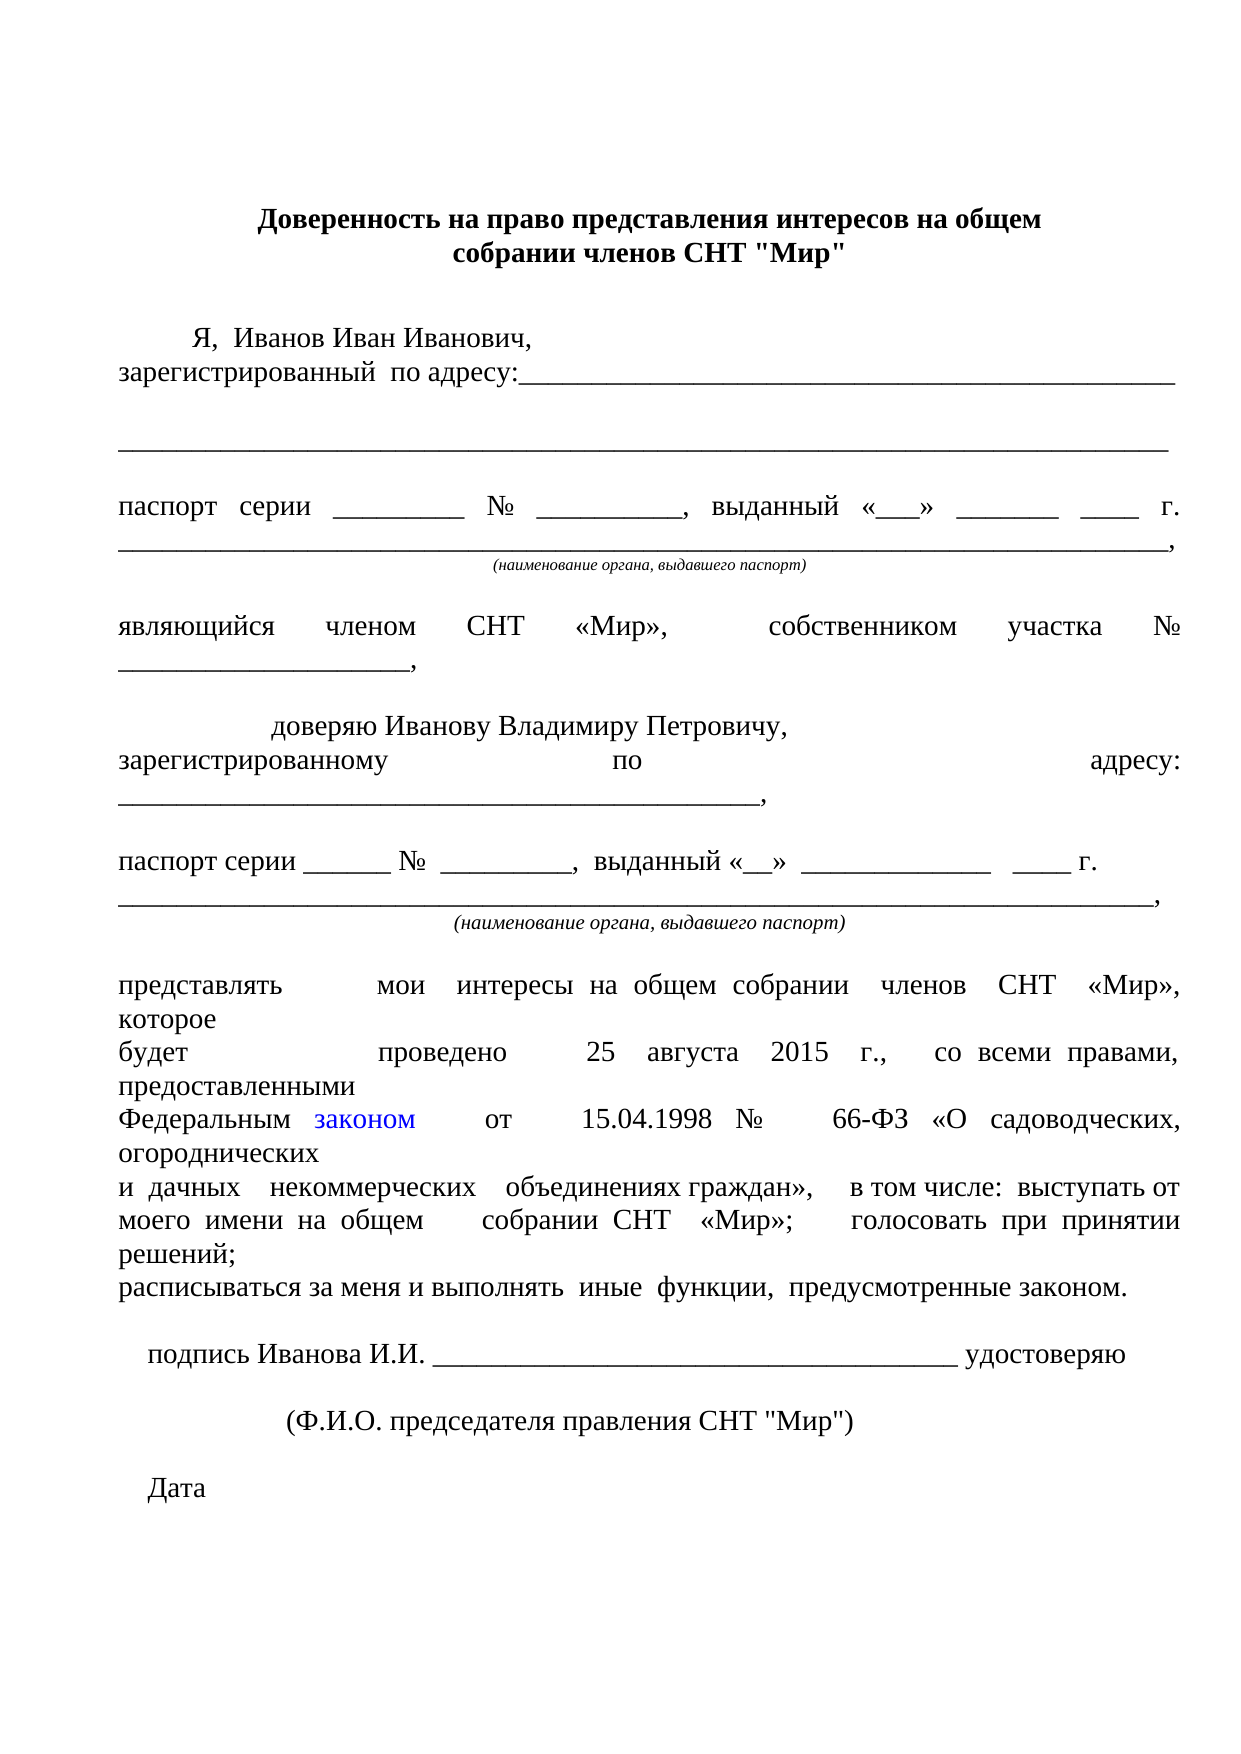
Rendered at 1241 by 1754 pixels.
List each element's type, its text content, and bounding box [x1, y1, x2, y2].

text Доверенность на право представления интересов на общем [118, 202, 1181, 235]
text представлять мои интересы на общем собрании членов СНТ «Мир», которое [118, 967, 1181, 1034]
text и дачных некоммерческих объединениях граждан», в том числе: выступать от [118, 1169, 1181, 1202]
text паспорт серии _________ № __________, выданный «___» _______ ____ г. ________________________________________________________________________, [118, 488, 1181, 555]
text паспорт серии ______ № _________, выданный «__» _____________ ____ г. [118, 843, 1181, 876]
text зарегистрированному по адресу: ____________________________________________, [118, 742, 1181, 809]
text _______________________________________________________________________, [118, 876, 1181, 910]
text (наименование органа, выдавшего паспорт) [118, 910, 1181, 934]
text зарегистрированный по адресу:_____________________________________________ [118, 354, 1181, 387]
text (Ф.И.О. председателя правления СНТ "Мир") [118, 1403, 1181, 1437]
text расписываться за меня и выполнять иные функции, предусмотренные законом. [118, 1269, 1181, 1303]
text Федеральным законом от 15.04.1998 № 66-ФЗ «О садоводческих, огороднических [118, 1102, 1181, 1169]
text ________________________________________________________________________ [118, 421, 1181, 454]
text будет проведено 25 августа 2015 г., со всеми правами, предоставленными [118, 1034, 1181, 1102]
text Я, Иванов Иван Иванович, [118, 320, 1181, 354]
text (наименование органа, выдавшего паспорт) [118, 555, 1181, 574]
text доверяю Иванову Владимиру Петровичу, [118, 708, 1181, 742]
text собрании членов СНТ "Мир" [118, 235, 1181, 269]
text подпись Иванова И.И. ____________________________________ удостоверяю [118, 1336, 1181, 1370]
text моего имени на общем собрании СНТ «Мир»; голосовать при принятии решений; [118, 1202, 1181, 1269]
text Дата [118, 1471, 1181, 1504]
text являющийся членом СНТ «Мир», собственником участка № ____________________, [118, 608, 1181, 675]
